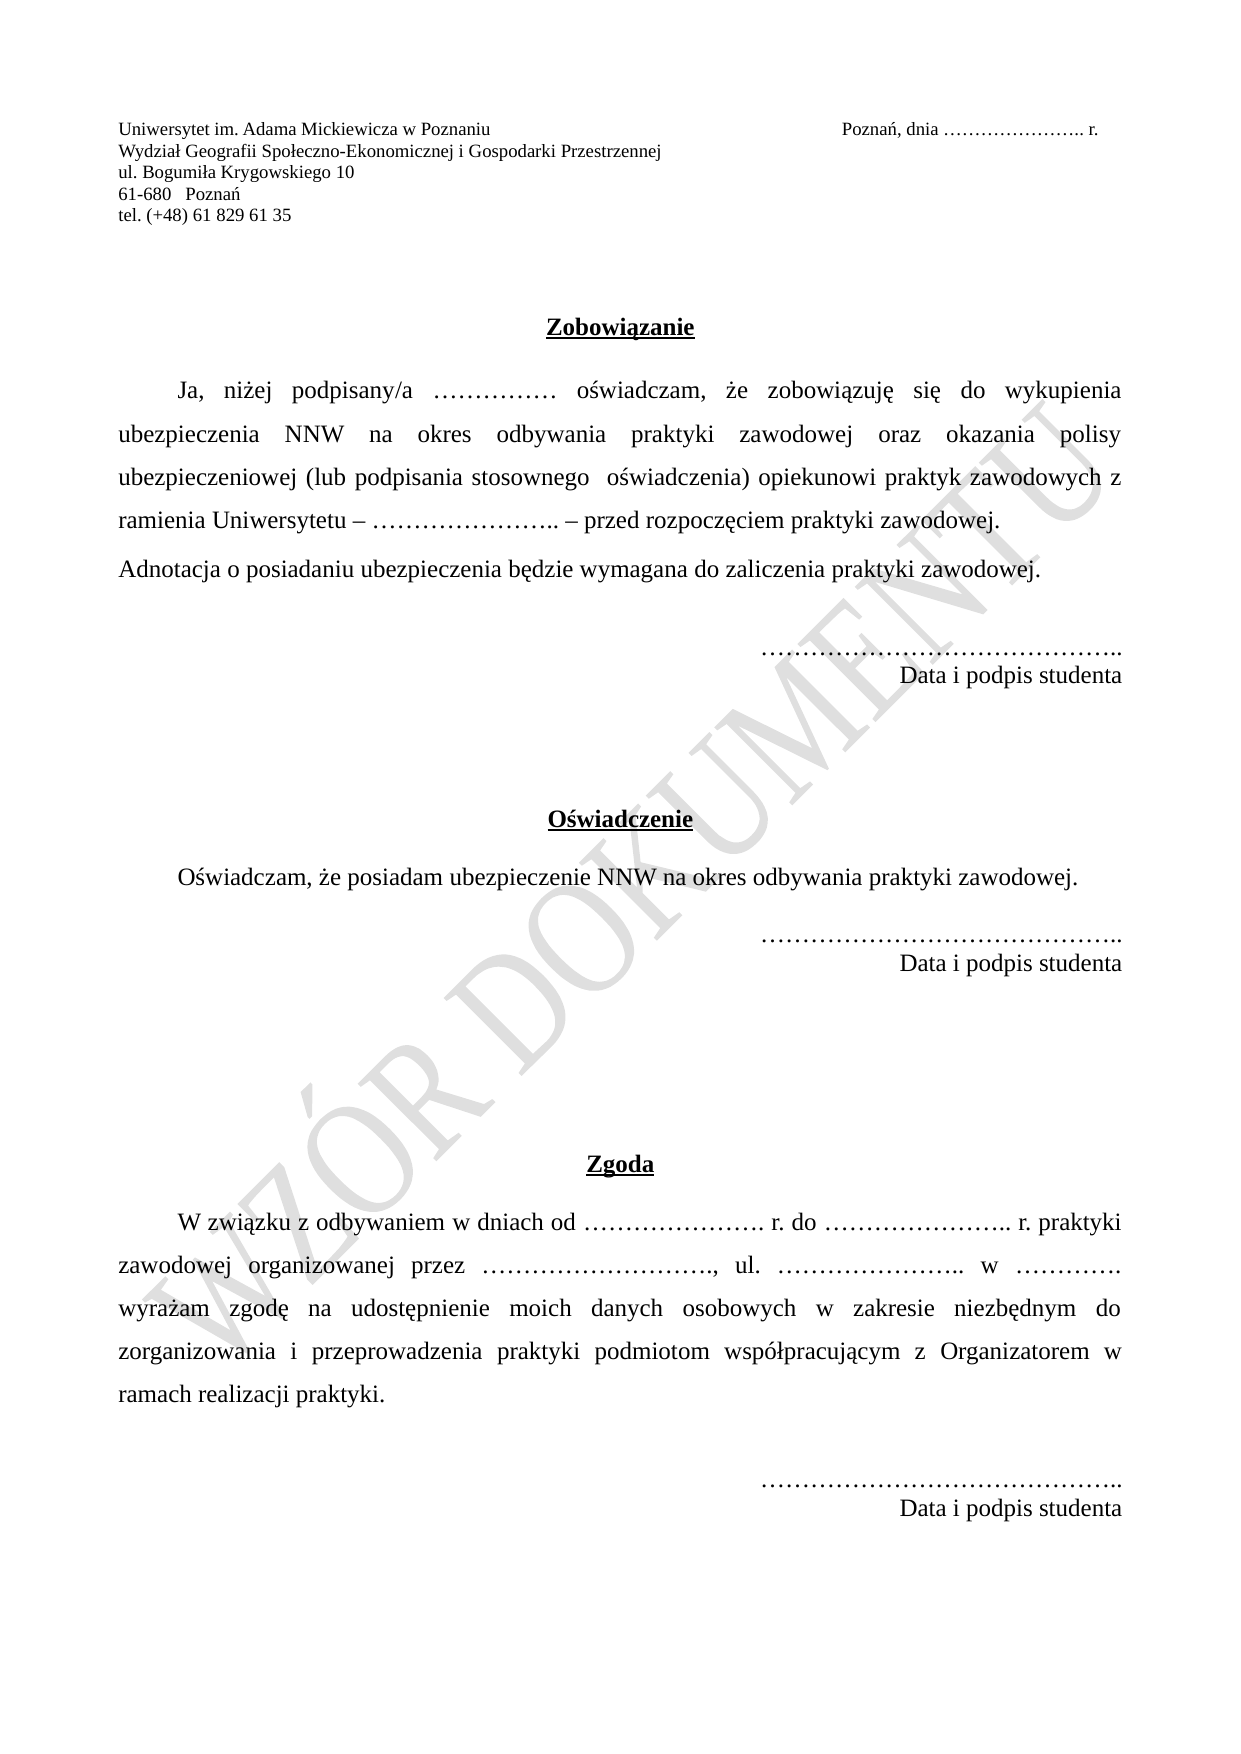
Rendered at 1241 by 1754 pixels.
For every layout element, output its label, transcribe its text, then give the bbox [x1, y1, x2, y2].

text Zobowiązanie [118, 312, 1122, 341]
text Wydział Geografii Społeczno-Ekonomicznej i Gospodarki Przestrzennej [118, 140, 1122, 161]
text Ja, niżej podpisany/a …………… oświadczam, że zobowiązuję się do wykupienia ubezpieczenia NNW na okres odbywania praktyki zawodowej oraz okazania polisy ubezpieczeniowej (lub podpisania stosownego oświadczenia) opiekunowi praktyk zawodowych z ramienia Uniwersytetu – ………………….. – przed rozpoczęciem praktyki zawodowej. [118, 376, 1122, 534]
text tel. (+48) 61 829 61 35 [118, 204, 1122, 226]
text Adnotacja o posiadaniu ubezpieczenia będzie wymagana do zaliczenia praktyki zawodowej. [118, 554, 1122, 583]
text Uniwersytet im. Adama Mickiewicza w Poznaniu Poznań, dnia ………………….. r. [118, 118, 1122, 140]
text Oświadczenie [118, 804, 1122, 833]
text Data i podpis studenta [118, 661, 1122, 689]
text Data i podpis studenta [118, 1493, 1122, 1522]
text 61-680 Poznań [118, 183, 1122, 204]
text Oświadczam, że posiadam ubezpieczenie NNW na okres odbywania praktyki zawodowej. [118, 862, 1122, 891]
text …………………………………….. [118, 919, 1122, 948]
text …………………………………….. [118, 632, 1122, 661]
text ul. Bogumiła Krygowskiego 10 [118, 161, 1122, 183]
text Zgoda [118, 1149, 1122, 1178]
text Data i podpis studenta [118, 948, 1122, 977]
text W związku z odbywaniem w dniach od …………………. r. do ………………….. r. praktyki zawodowej organizowanej przez ………………………., ul. ………………….. w …………. wyrażam zgodę na udostępnienie moich danych osobowych w zakresie niezbędnym do zorganizowania i przeprowadzenia praktyki podmiotom współpracującym z Organizatorem w ramach realizacji praktyki. [118, 1207, 1122, 1408]
text …………………………………….. [118, 1464, 1122, 1493]
